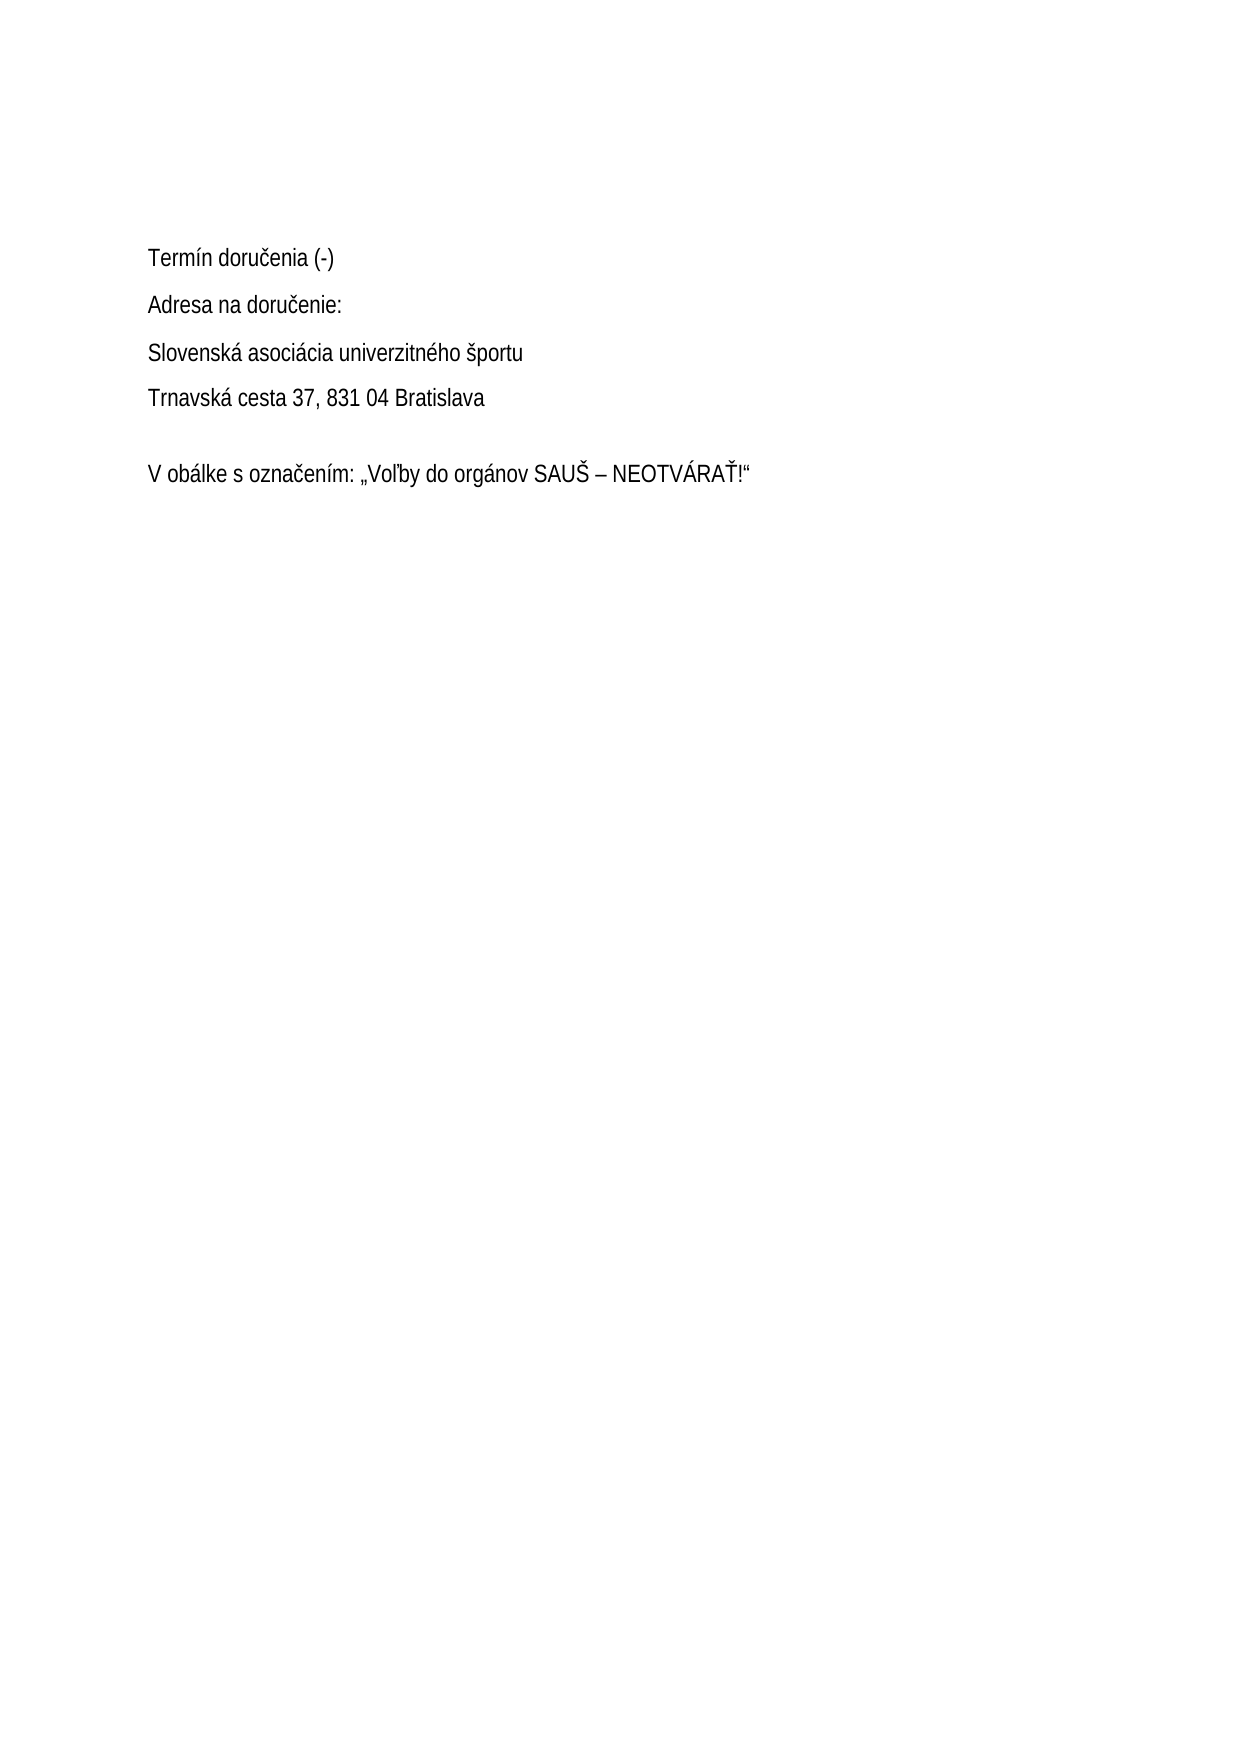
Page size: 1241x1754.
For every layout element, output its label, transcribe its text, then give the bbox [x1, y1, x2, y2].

text Termín doručenia (-) [148, 243, 1093, 271]
text V obálke s označením: „Voľby do orgánov SAUŠ – NEOTVÁRAŤ!“ [148, 459, 1093, 488]
text Adresa na doručenie: [148, 290, 1093, 319]
text Slovenská asociácia univerzitného športu [148, 338, 1093, 367]
text Trnavská cesta 37, 831 04 Bratislava [148, 386, 1093, 412]
